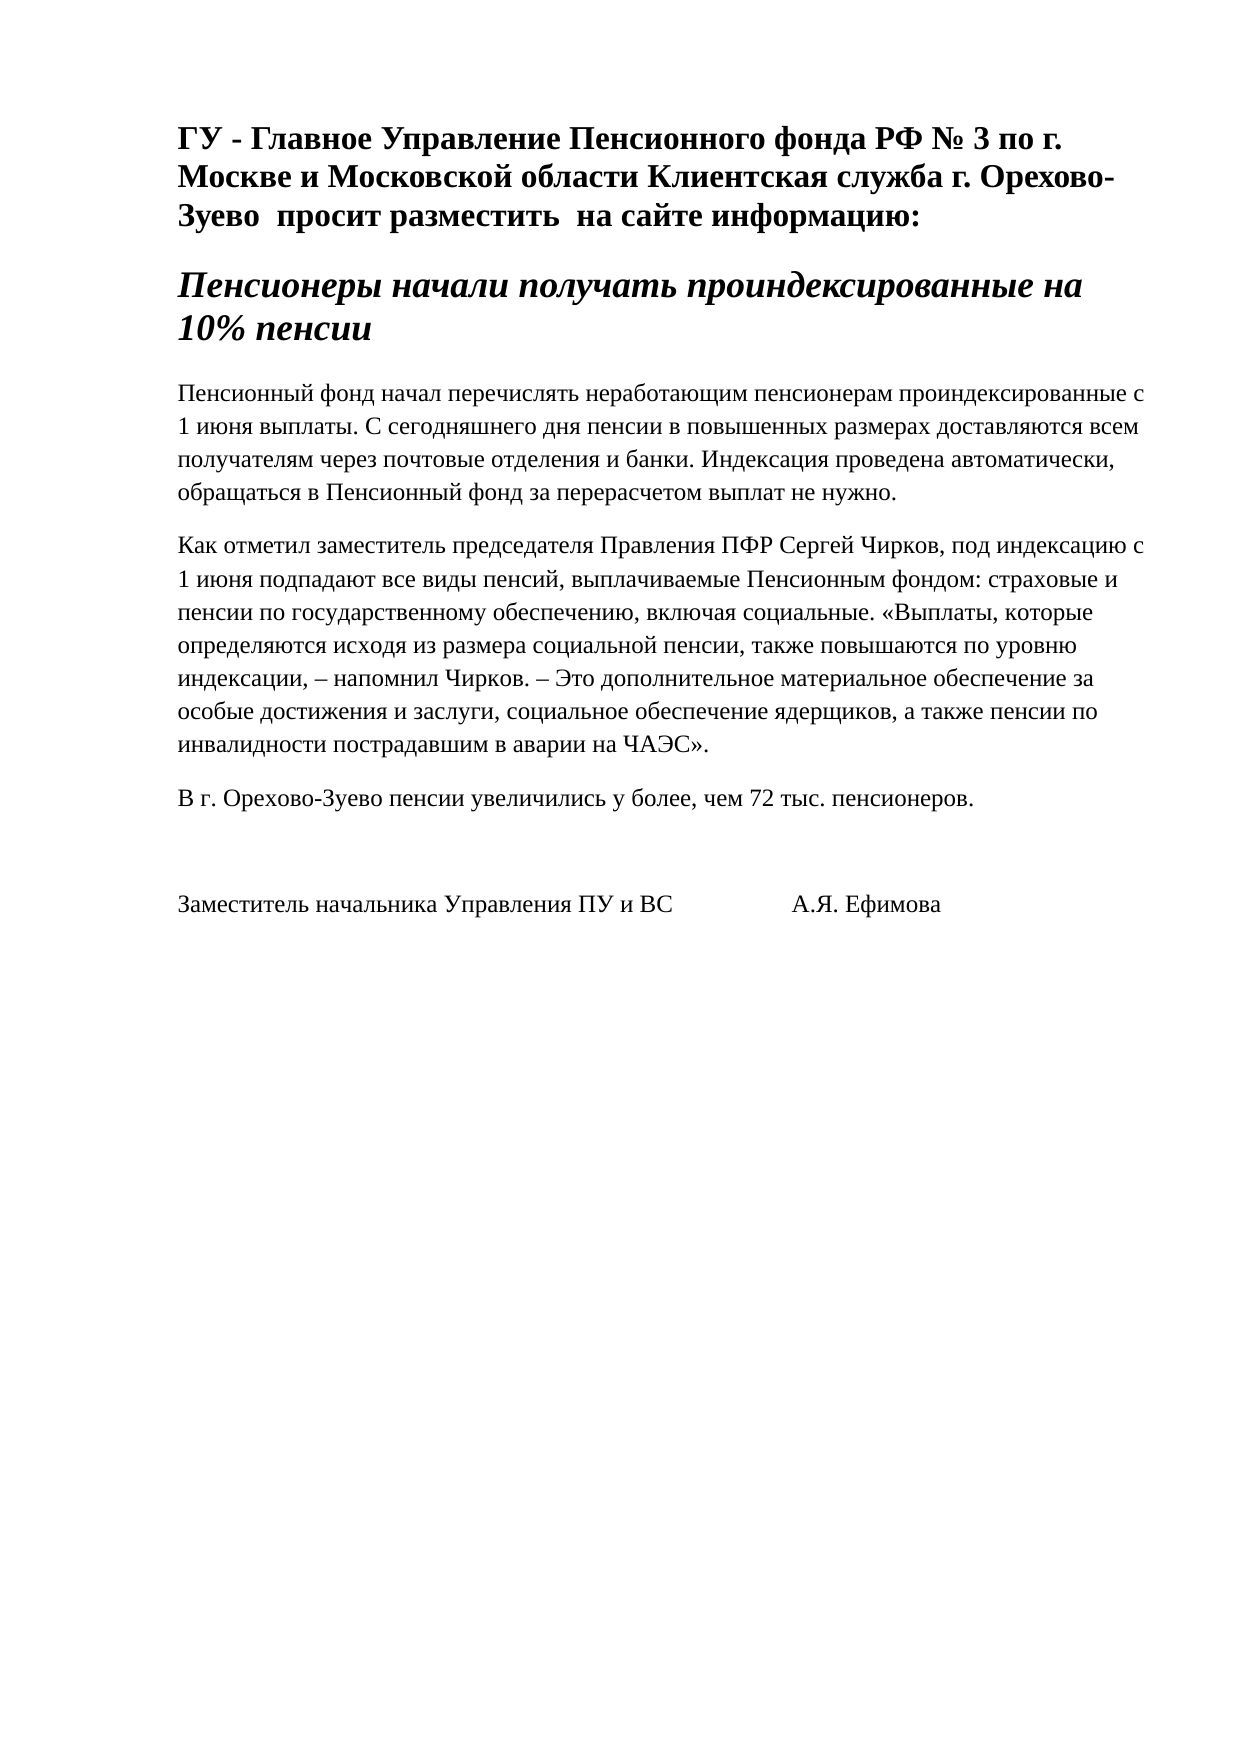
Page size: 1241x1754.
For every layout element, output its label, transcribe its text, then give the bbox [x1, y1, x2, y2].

text Пенсионный фонд начал перечислять неработающим пенсионерам проиндексированные с 1 июня выплаты. С сегодняшнего дня пенсии в повышенных размерах доставляются всем получателям через почтовые отделения и банки. Индексация проведена автоматически, обращаться в Пенсионный фонд за перерасчетом выплат не нужно. [177, 378, 1152, 506]
text Заместитель начальника Управления ПУ и ВС А.Я. Ефимова [177, 889, 1152, 918]
text Пенсионеры начали получать проиндексированные на 10% пенсии [177, 262, 1152, 348]
text В г. Орехово-Зуево пенсии увеличились у более, чем 72 тыс. пенсионеров. [177, 783, 1152, 811]
text ГУ - Главное Управление Пенсионного фонда РФ № 3 по г. Москве и Московской области Клиентская служба г. Орехово-Зуево просит разместить на сайте информацию: [177, 118, 1152, 233]
text Как отметил заместитель председателя Правления ПФР Сергей Чирков, под индексацию с 1 июня подпадают все виды пенсий, выплачиваемые Пенсионным фондом: страховые и пенсии по государственному обеспечению, включая социальные. «Выплаты, которые определяются исходя из размера социальной пенсии, также повышаются по уровню индексации, – напомнил Чирков. – Это дополнительное материальное обеспечение за особые достижения и заслуги, социальное обеспечение ядерщиков, а также пенсии по инвалидности пострадавшим в аварии на ЧАЭС». [177, 531, 1152, 757]
